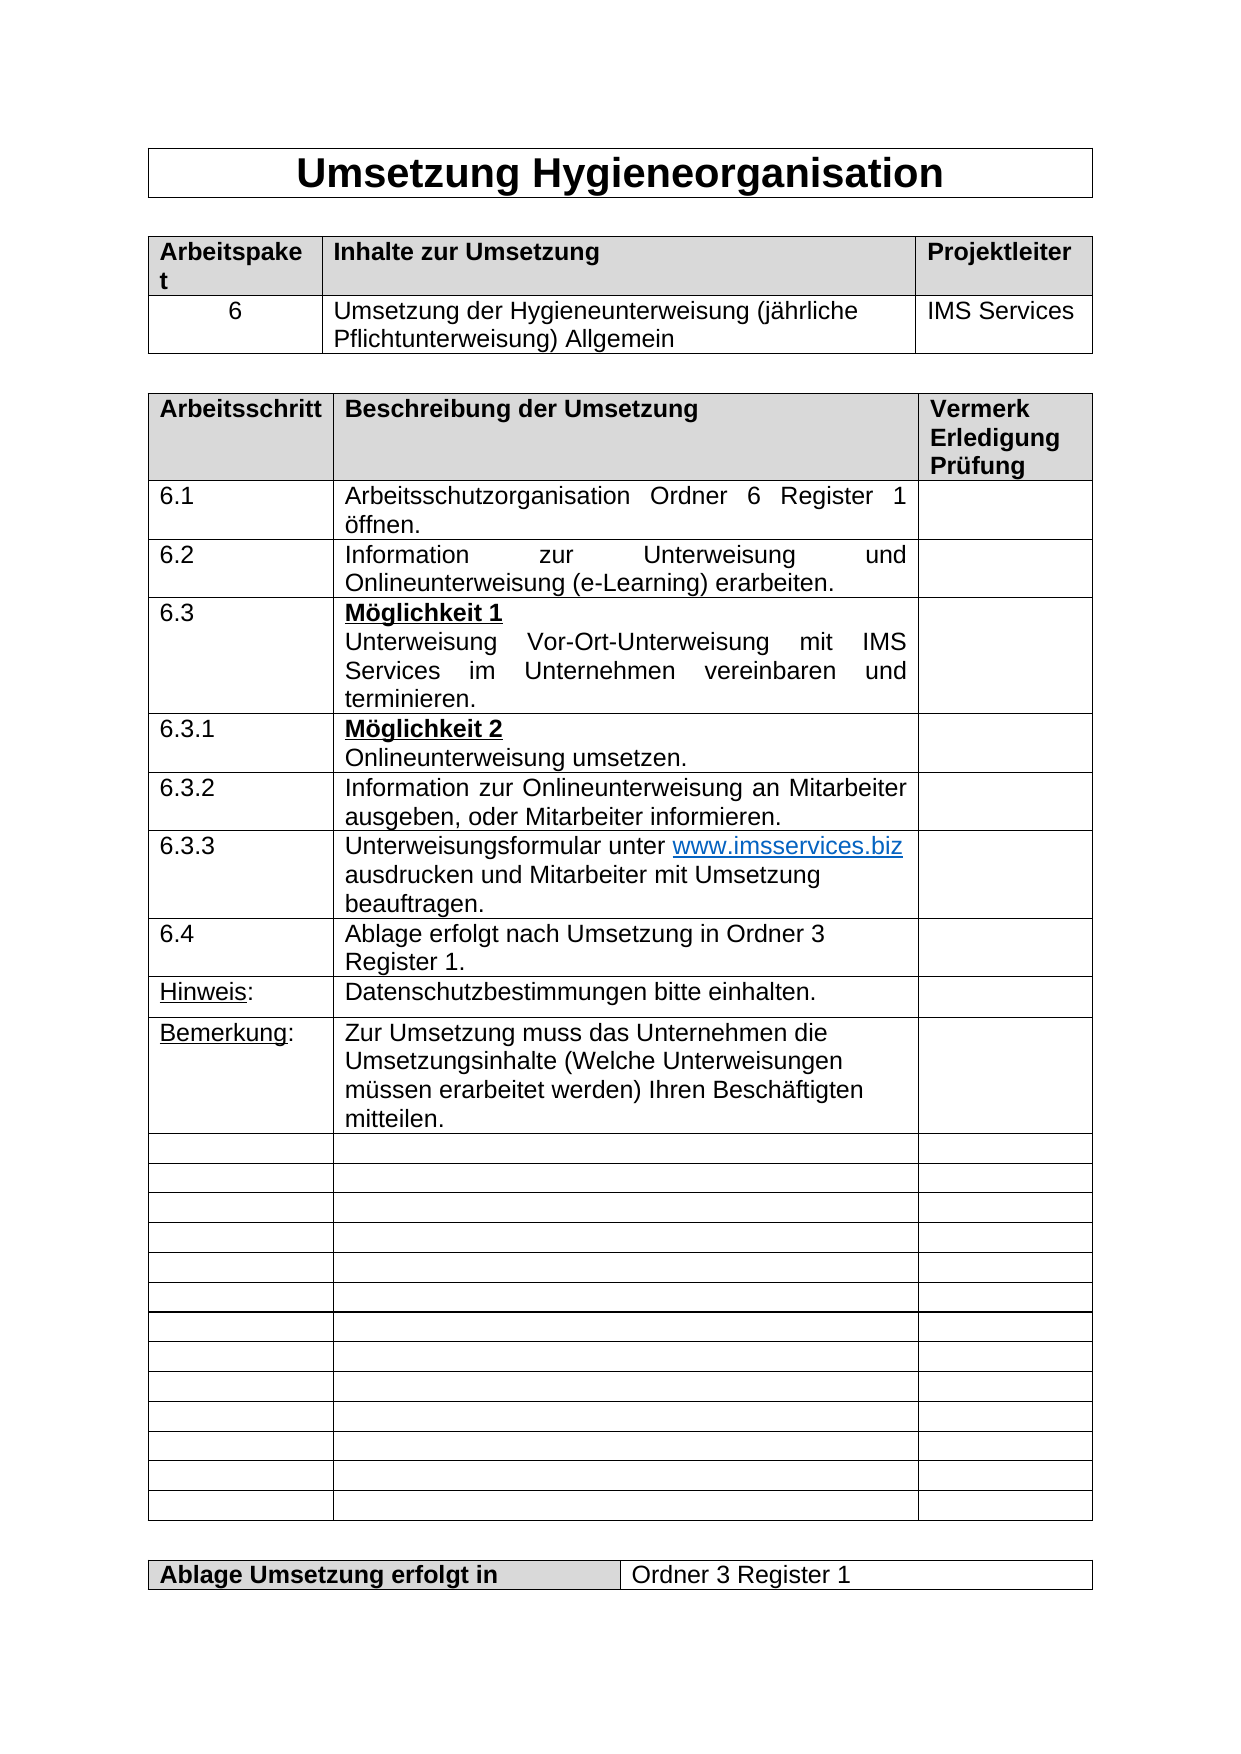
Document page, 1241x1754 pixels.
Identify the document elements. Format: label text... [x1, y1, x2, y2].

table_cell Hinweis: [149, 977, 333, 1017]
table_cell [149, 1432, 333, 1460]
table_cell [334, 1164, 918, 1192]
table_cell [919, 714, 1092, 772]
table_cell [919, 1223, 1092, 1252]
table_cell [149, 1313, 333, 1341]
table_cell 6.2 [149, 540, 333, 597]
table_cell Möglichkeit 2 Onlineunterweisung umsetzen. [334, 714, 918, 772]
table_cell [334, 1342, 918, 1371]
table_header Umsetzung Hygieneorganisation [149, 149, 1092, 197]
table_cell 6.3 [149, 598, 333, 713]
table_cell 6.3.2 [149, 773, 333, 830]
table_cell [334, 1283, 918, 1311]
table_cell [334, 1193, 918, 1222]
table_header Ordner 3 Register 1 [621, 1561, 1092, 1589]
table_header Projektleiter [916, 237, 1092, 295]
table_cell [149, 1134, 333, 1162]
table_cell [919, 1461, 1092, 1490]
table_cell [334, 1253, 918, 1282]
table_cell [919, 540, 1092, 597]
table_cell 6 [149, 296, 322, 353]
table_cell [919, 977, 1092, 1017]
table_cell 6.3.3 [149, 831, 333, 918]
table_header Vermerk Erledigung Prüfung [919, 394, 1092, 480]
table_cell [919, 1342, 1092, 1371]
table_cell IMS Services [916, 296, 1092, 353]
table_cell [919, 1134, 1092, 1162]
table_header Arbeitsschritt [149, 394, 333, 480]
table_header Inhalte zur Umsetzung [323, 237, 915, 295]
table_cell [919, 1018, 1092, 1133]
table_cell [919, 1164, 1092, 1192]
table_cell Datenschutzbestimmungen bitte einhalten. [334, 977, 918, 1017]
table_cell [149, 1164, 333, 1192]
table_cell [149, 1372, 333, 1401]
table_cell Ablage erfolgt nach Umsetzung in Ordner 3 Register 1. [334, 919, 918, 976]
table_cell [919, 919, 1092, 976]
table_cell Unterweisungsformular unter www.imsservices.biz ausdrucken und Mitarbeiter mit Umsetzung beauftragen. [334, 831, 918, 918]
table_cell [149, 1402, 333, 1431]
table_cell [149, 1342, 333, 1371]
table_cell [334, 1491, 918, 1520]
table_cell [149, 1283, 333, 1311]
table_cell [919, 773, 1092, 830]
table_cell [334, 1402, 918, 1431]
table_cell Möglichkeit 1 Unterweisung Vor-Ort-Unterweisung mit IMS Services im Unternehmen vereinbaren und terminieren. [334, 598, 918, 713]
table_cell [919, 1402, 1092, 1431]
table_cell [334, 1313, 918, 1341]
table_cell 6.3.1 [149, 714, 333, 772]
table_cell [149, 1223, 333, 1252]
table_cell [149, 1253, 333, 1282]
table_cell [149, 1193, 333, 1222]
table_cell [919, 598, 1092, 713]
table_cell [334, 1461, 918, 1490]
table_cell [919, 1432, 1092, 1460]
table_cell Information zur Unterweisung und Onlineunterweisung (e-Learning) erarbeiten. [334, 540, 918, 597]
table_cell [149, 1461, 333, 1490]
table_cell 6.4 [149, 919, 333, 976]
table_header Ablage Umsetzung erfolgt in [149, 1561, 620, 1589]
table_cell [334, 1432, 918, 1460]
table_cell Zur Umsetzung muss das Unternehmen die Umsetzungsinhalte (Welche Unterweisungen müssen erarbeitet werden) Ihren Beschäftigten mitteilen. [334, 1018, 918, 1133]
table_cell [919, 1283, 1092, 1311]
table_cell Bemerkung: [149, 1018, 333, 1133]
table_cell [149, 1491, 333, 1520]
table_cell [919, 831, 1092, 918]
table_cell [334, 1223, 918, 1252]
table_cell [334, 1372, 918, 1401]
table_cell [919, 1491, 1092, 1520]
table_cell 6.1 [149, 481, 333, 539]
table_cell [919, 1372, 1092, 1401]
table_header Arbeitspaket [149, 237, 322, 295]
table_cell [919, 481, 1092, 539]
table_cell [334, 1134, 918, 1162]
table_header Beschreibung der Umsetzung [334, 394, 918, 480]
table_cell [919, 1253, 1092, 1282]
table_cell [919, 1313, 1092, 1341]
table_cell [919, 1193, 1092, 1222]
table_cell Arbeitsschutzorganisation Ordner 6 Register 1 öffnen. [334, 481, 918, 539]
table_cell Umsetzung der Hygieneunterweisung (jährliche Pflichtunterweisung) Allgemein [323, 296, 915, 353]
table_cell Information zur Onlineunterweisung an Mitarbeiter ausgeben, oder Mitarbeiter informieren. [334, 773, 918, 830]
